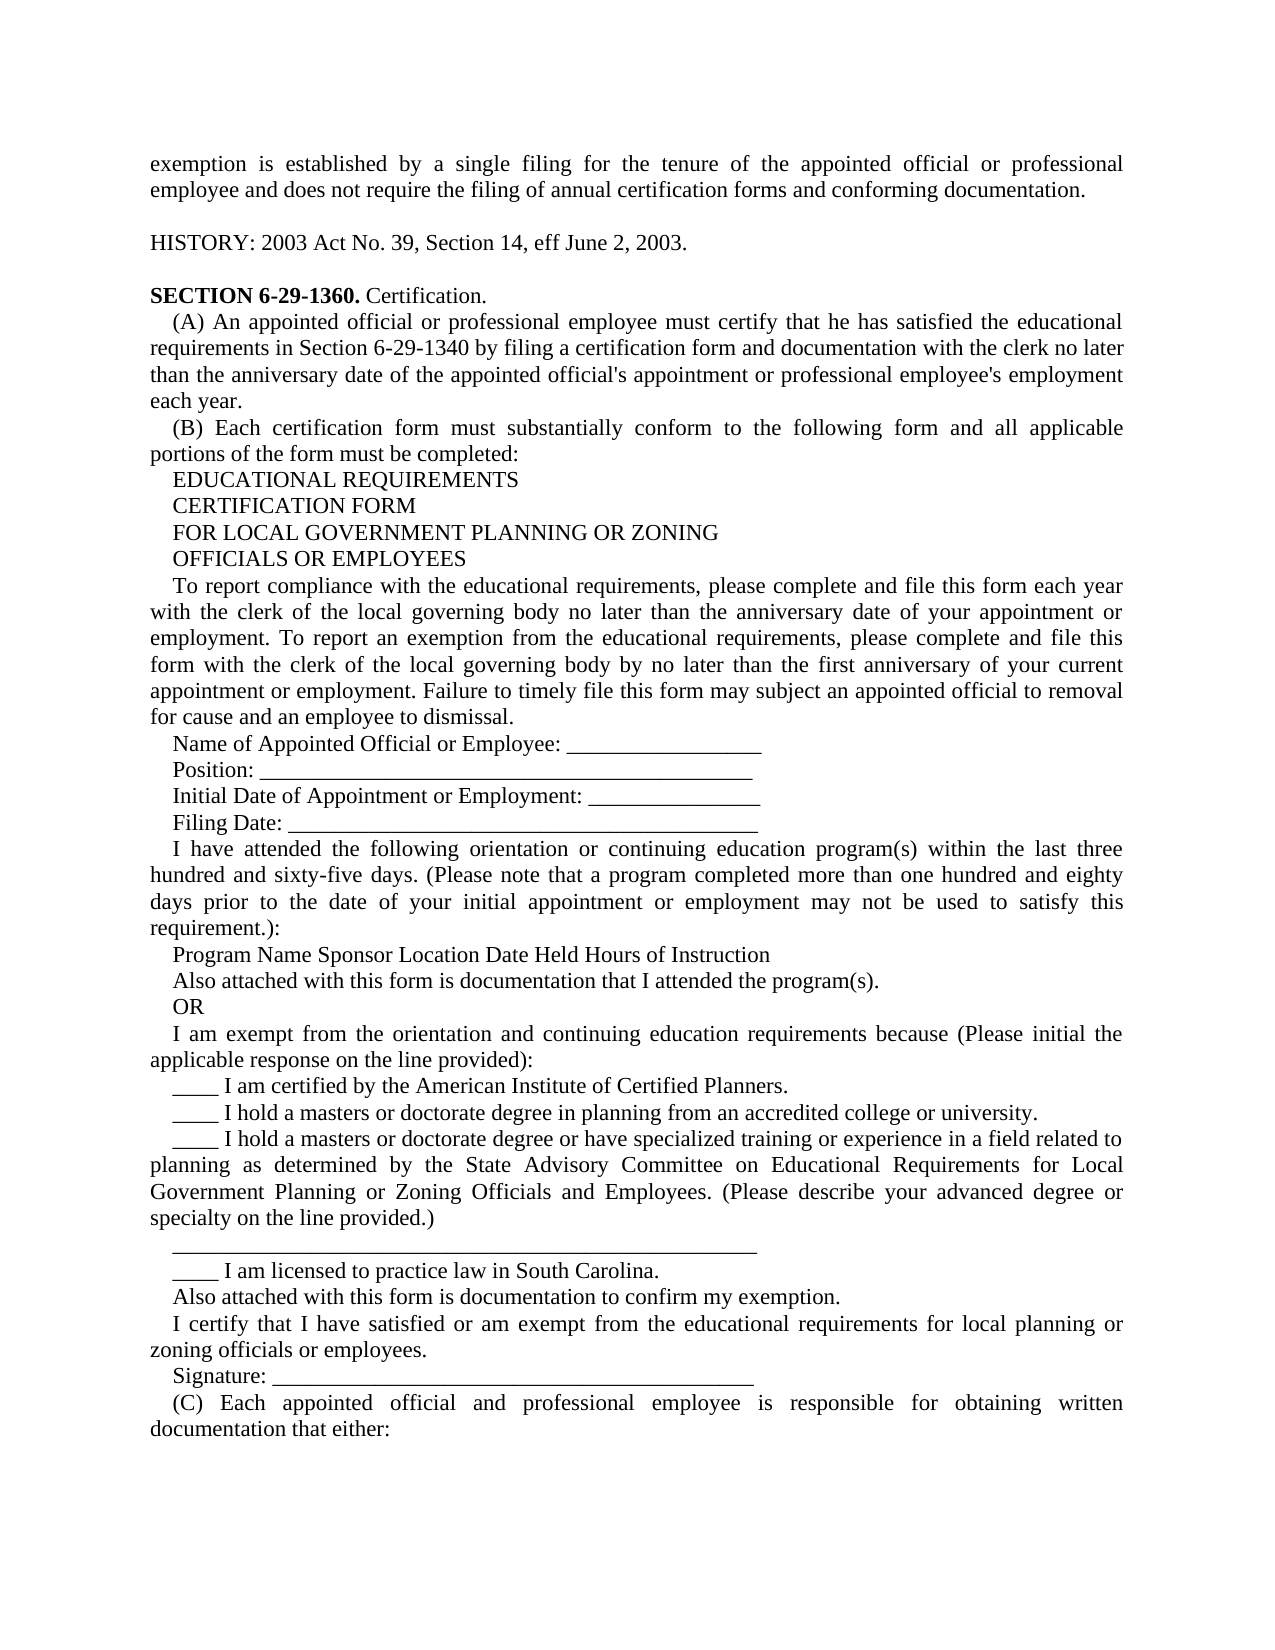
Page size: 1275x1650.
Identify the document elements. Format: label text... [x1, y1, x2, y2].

text OR [150, 993, 1125, 1020]
text ____ I hold a masters or doctorate degree in planning from an accredited college or university. [150, 1099, 1125, 1125]
text To report compliance with the educational requirements, please complete and file this form each year with the clerk of the local governing body no later than the anniversary date of your appointment or employment. To report an exemption from the educational requirements, please complete and file this form with the clerk of the local governing body by no later than the first anniversary of your current appointment or employment. Failure to timely file this form may subject an appointed official to removal for cause and an employee to dismissal. [150, 572, 1125, 730]
text (A) An appointed official or professional employee must certify that he has satisfied the educational requirements in Section 6-29-1340 by filing a certification form and documentation with the clerk no later than the anniversary date of the appointed official's appointment or professional employee's employment each year. [150, 308, 1125, 413]
text (B) Each certification form must substantially conform to the following form and all applicable portions of the form must be completed: [150, 413, 1125, 466]
text ___________________________________________________ [150, 1231, 1125, 1257]
text Position: ___________________________________________ [150, 756, 1125, 782]
text Name of Appointed Official or Employee: _________________ [150, 730, 1125, 756]
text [150, 150, 1125, 203]
text Program Name Sponsor Location Date Held Hours of Instruction [150, 941, 1125, 967]
text I am exempt from the orientation and continuing education requirements because (Please initial the applicable response on the line provided): [150, 1020, 1125, 1072]
text ____ I am licensed to practice law in South Carolina. [150, 1257, 1125, 1283]
text Also attached with this form is documentation that I attended the program(s). [150, 967, 1125, 993]
text I have attended the following orientation or continuing education program(s) within the last three hundred and sixty-five days. (Please note that a program completed more than one hundred and eighty days prior to the date of your initial appointment or employment may not be used to satisfy this requirement.): [150, 835, 1125, 941]
text OFFICIALS OR EMPLOYEES [150, 545, 1125, 572]
text Also attached with this form is documentation to confirm my exemption. [150, 1283, 1125, 1309]
text ____ I am certified by the American Institute of Certified Planners. [150, 1072, 1125, 1099]
text (C) Each appointed official and professional employee is responsible for obtaining written documentation that either: [150, 1389, 1125, 1441]
text HISTORY: 2003 Act No. 39, Section 14, eff June 2, 2003. [150, 229, 1125, 255]
text SECTION 6-29-1360. Certification. [150, 282, 1125, 308]
text Initial Date of Appointment or Employment: _______________ [150, 782, 1125, 809]
text FOR LOCAL GOVERNMENT PLANNING OR ZONING [150, 519, 1125, 545]
text Signature: __________________________________________ [150, 1362, 1125, 1389]
text CERTIFICATION FORM [150, 493, 1125, 519]
text Filing Date: _________________________________________ [150, 809, 1125, 835]
text EDUCATIONAL REQUIREMENTS [150, 466, 1125, 493]
text I certify that I have satisfied or am exempt from the educational requirements for local planning or zoning officials or employees. [150, 1309, 1125, 1362]
text ____ I hold a masters or doctorate degree or have specialized training or experience in a field related to planning as determined by the State Advisory Committee on Educational Requirements for Local Government Planning or Zoning Officials and Employees. (Please describe your advanced degree or specialty on the line provided.) [150, 1125, 1125, 1231]
